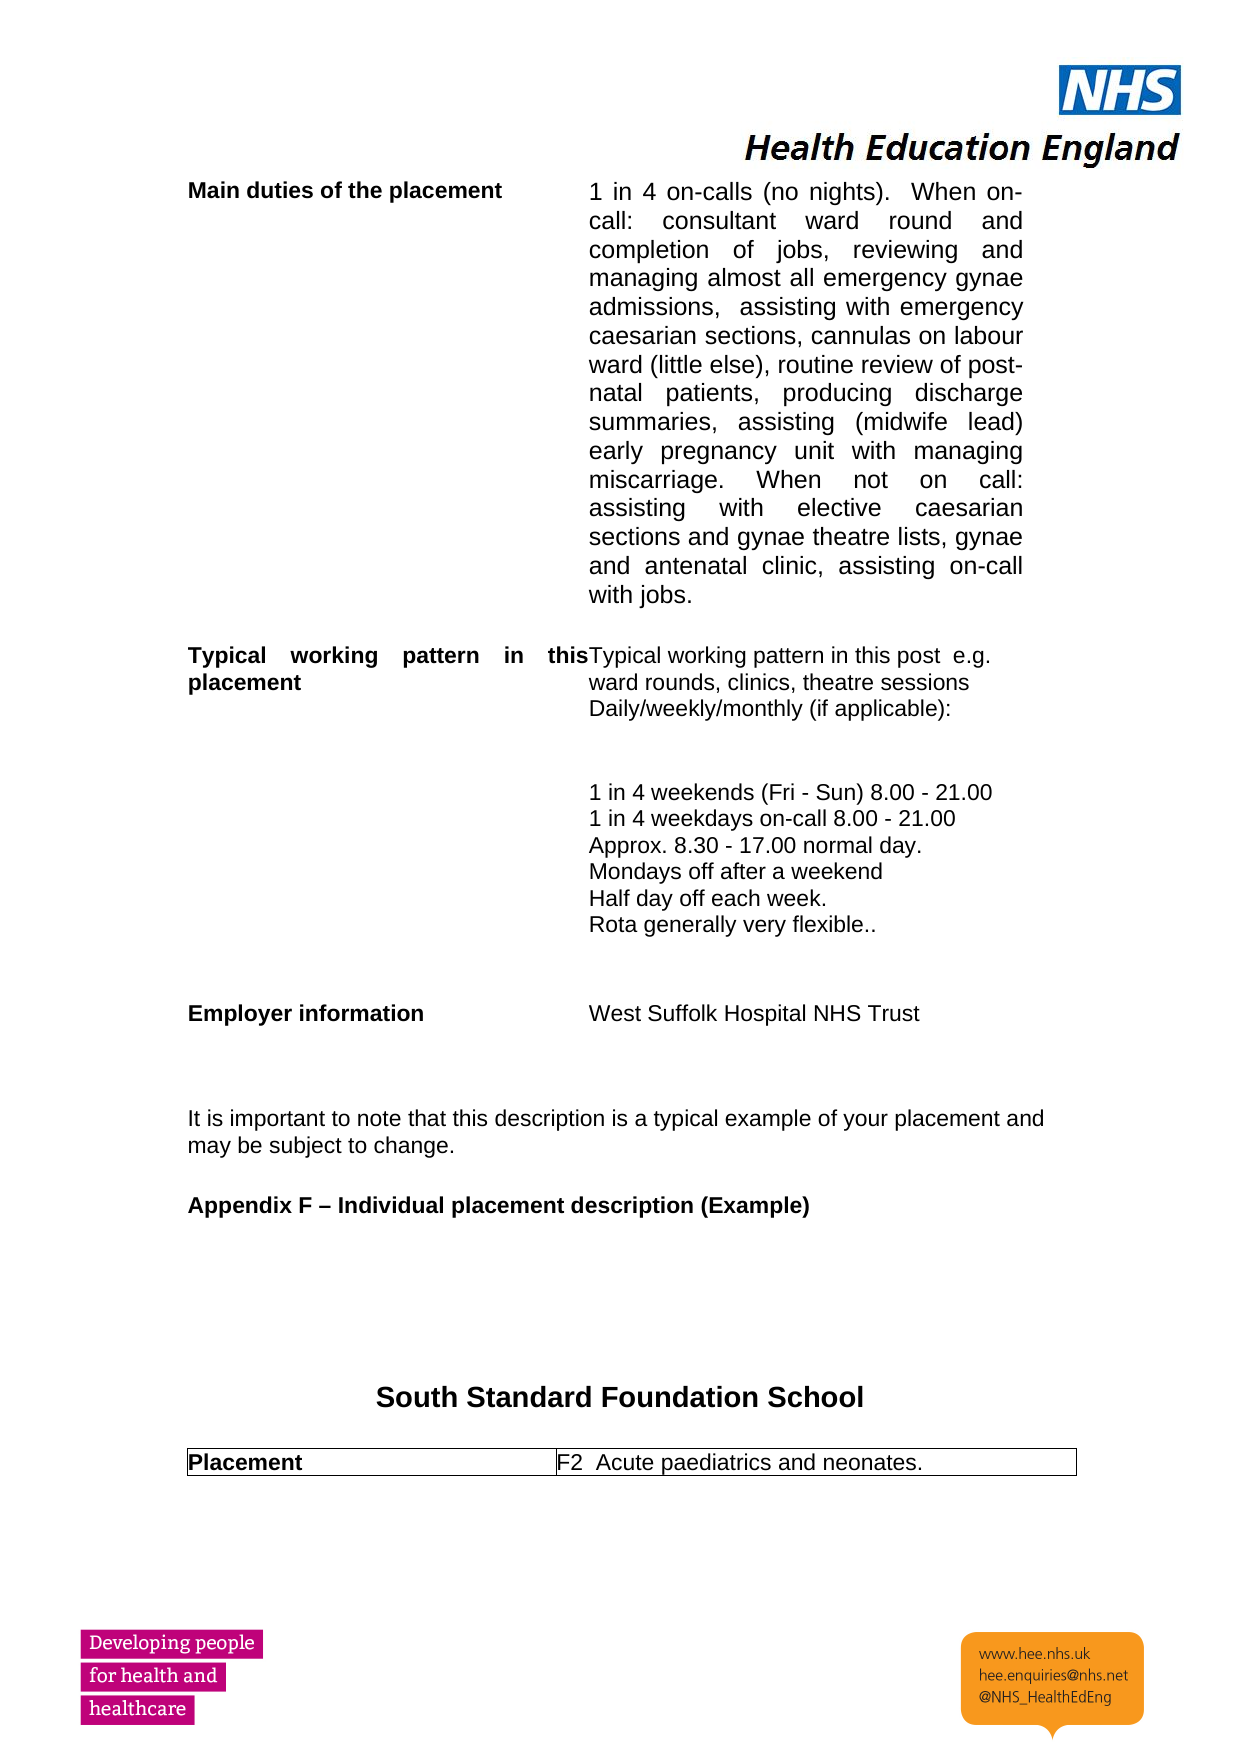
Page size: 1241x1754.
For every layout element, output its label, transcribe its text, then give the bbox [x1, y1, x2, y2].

table_cell Main duties of the placement [188, 177, 589, 642]
table_cell Typical working pattern in this placement [188, 643, 589, 1000]
text It is important to note that this description is a typical example of your placement and may be subject to change. [187, 1105, 1053, 1158]
text South Standard Foundation School [187, 1380, 1053, 1414]
table_header F2 Acute paediatrics and neonates. [557, 1449, 1076, 1475]
table_cell West Suffolk Hospital NHS Trust [589, 1000, 1024, 1053]
table_cell 1 in 4 on-calls (no nights). When on-call: consultant ward round and completion of jobs, reviewing and managing almost all emergency gynae admissions, assisting with emergency caesarian sections, cannulas on labour ward (little else), routine review of post-natal patients, producing discharge summaries, assisting (midwife lead) early pregnancy unit with managing miscarriage. When not on call: assisting with elective caesarian sections and gynae theatre lists, gynae and antenatal clinic, assisting on-call with jobs. [589, 177, 1024, 642]
table_cell Typical working pattern in this post e.g. ward rounds, clinics, theatre sessions Daily/weekly/monthly (if applicable): 1 in 4 weekends (Fri - Sun) 8.00 - 21.00 1 in 4 weekdays on-call 8.00 - 21.00 Approx. 8.30 - 17.00 normal day. Mondays off after a weekend Half day off each week. Rota generally very flexible.. [589, 643, 1024, 1000]
picture [740, 57, 1184, 170]
table_cell Employer information [188, 1000, 589, 1053]
table_header Placement [188, 1449, 556, 1475]
picture [0, 1617, 1203, 1754]
text Appendix F – Individual placement description (Example) [187, 1192, 1053, 1218]
